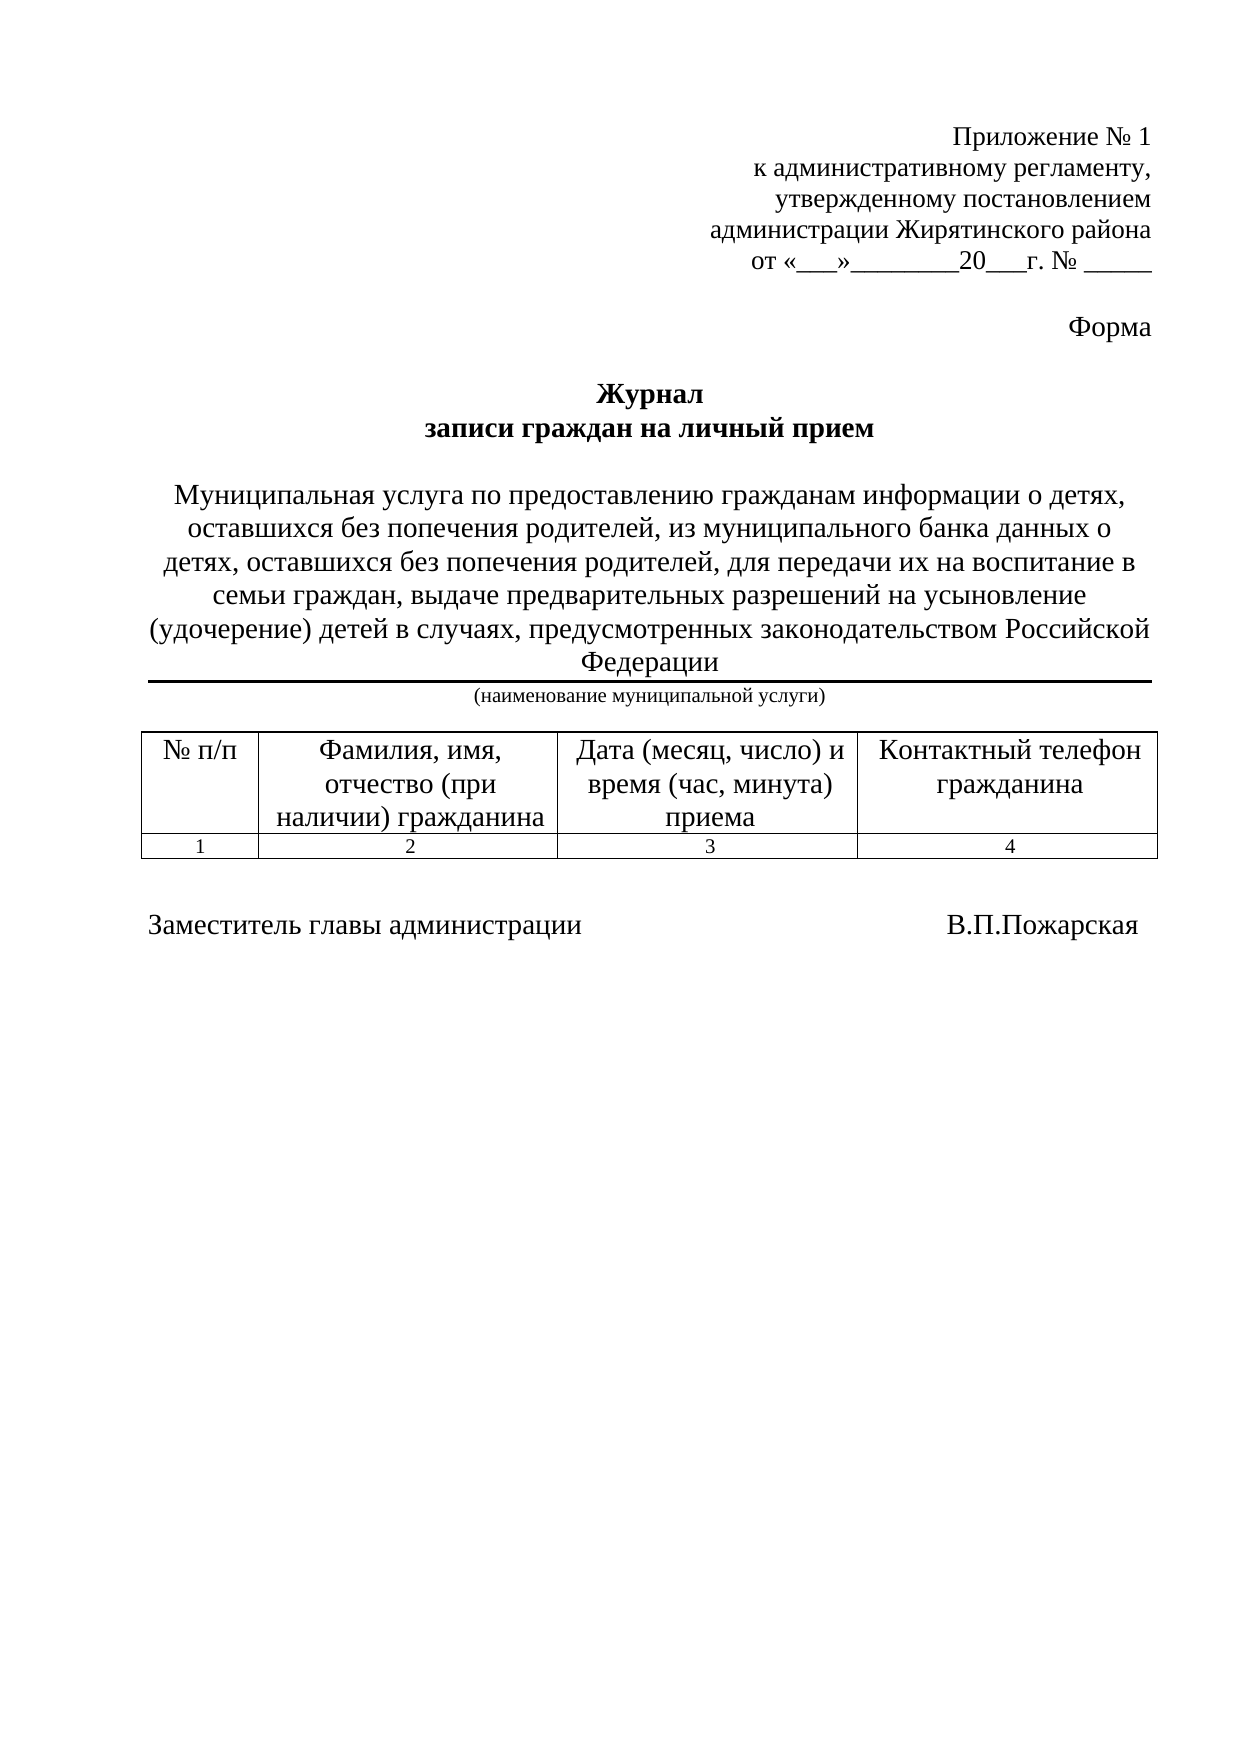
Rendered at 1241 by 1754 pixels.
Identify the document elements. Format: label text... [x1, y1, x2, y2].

table_cell 4 [858, 834, 1157, 858]
text администрации Жирятинского района [148, 213, 1152, 244]
table_header № п/п [142, 733, 258, 833]
text Заместитель главы администрации В.П.Пожарская [148, 907, 1152, 941]
table_cell 3 [558, 834, 857, 858]
text (наименование муниципальной услуги) [148, 683, 1152, 707]
table_header Дата (месяц, число) и время (час, минута) приема [558, 733, 857, 833]
text записи граждан на личный прием [148, 410, 1152, 443]
text утвержденному постановлением [148, 182, 1152, 213]
text от «___»________20___г. № _____ [148, 244, 1152, 276]
table_header Фамилия, имя, отчество (при наличии) гражданина [259, 733, 557, 833]
table_header Контактный телефон гражданина [858, 733, 1157, 833]
text Журнал [148, 376, 1152, 410]
text Приложение № 1 [148, 120, 1152, 151]
text к административному регламенту, [148, 151, 1152, 182]
table_cell 1 [142, 834, 258, 858]
table_cell 2 [259, 834, 557, 858]
text Муниципальная услуга по предоставлению гражданам информации о детях, оставшихся без попечения родителей, из муниципального банка данных о детях, оставшихся без попечения родителей, для передачи их на воспитание в семьи граждан, выдаче предварительных разрешений на усыновление (удочерение) детей в случаях, предусмотренных законодательством Российской Федерации [148, 477, 1152, 680]
text Форма [148, 309, 1152, 343]
